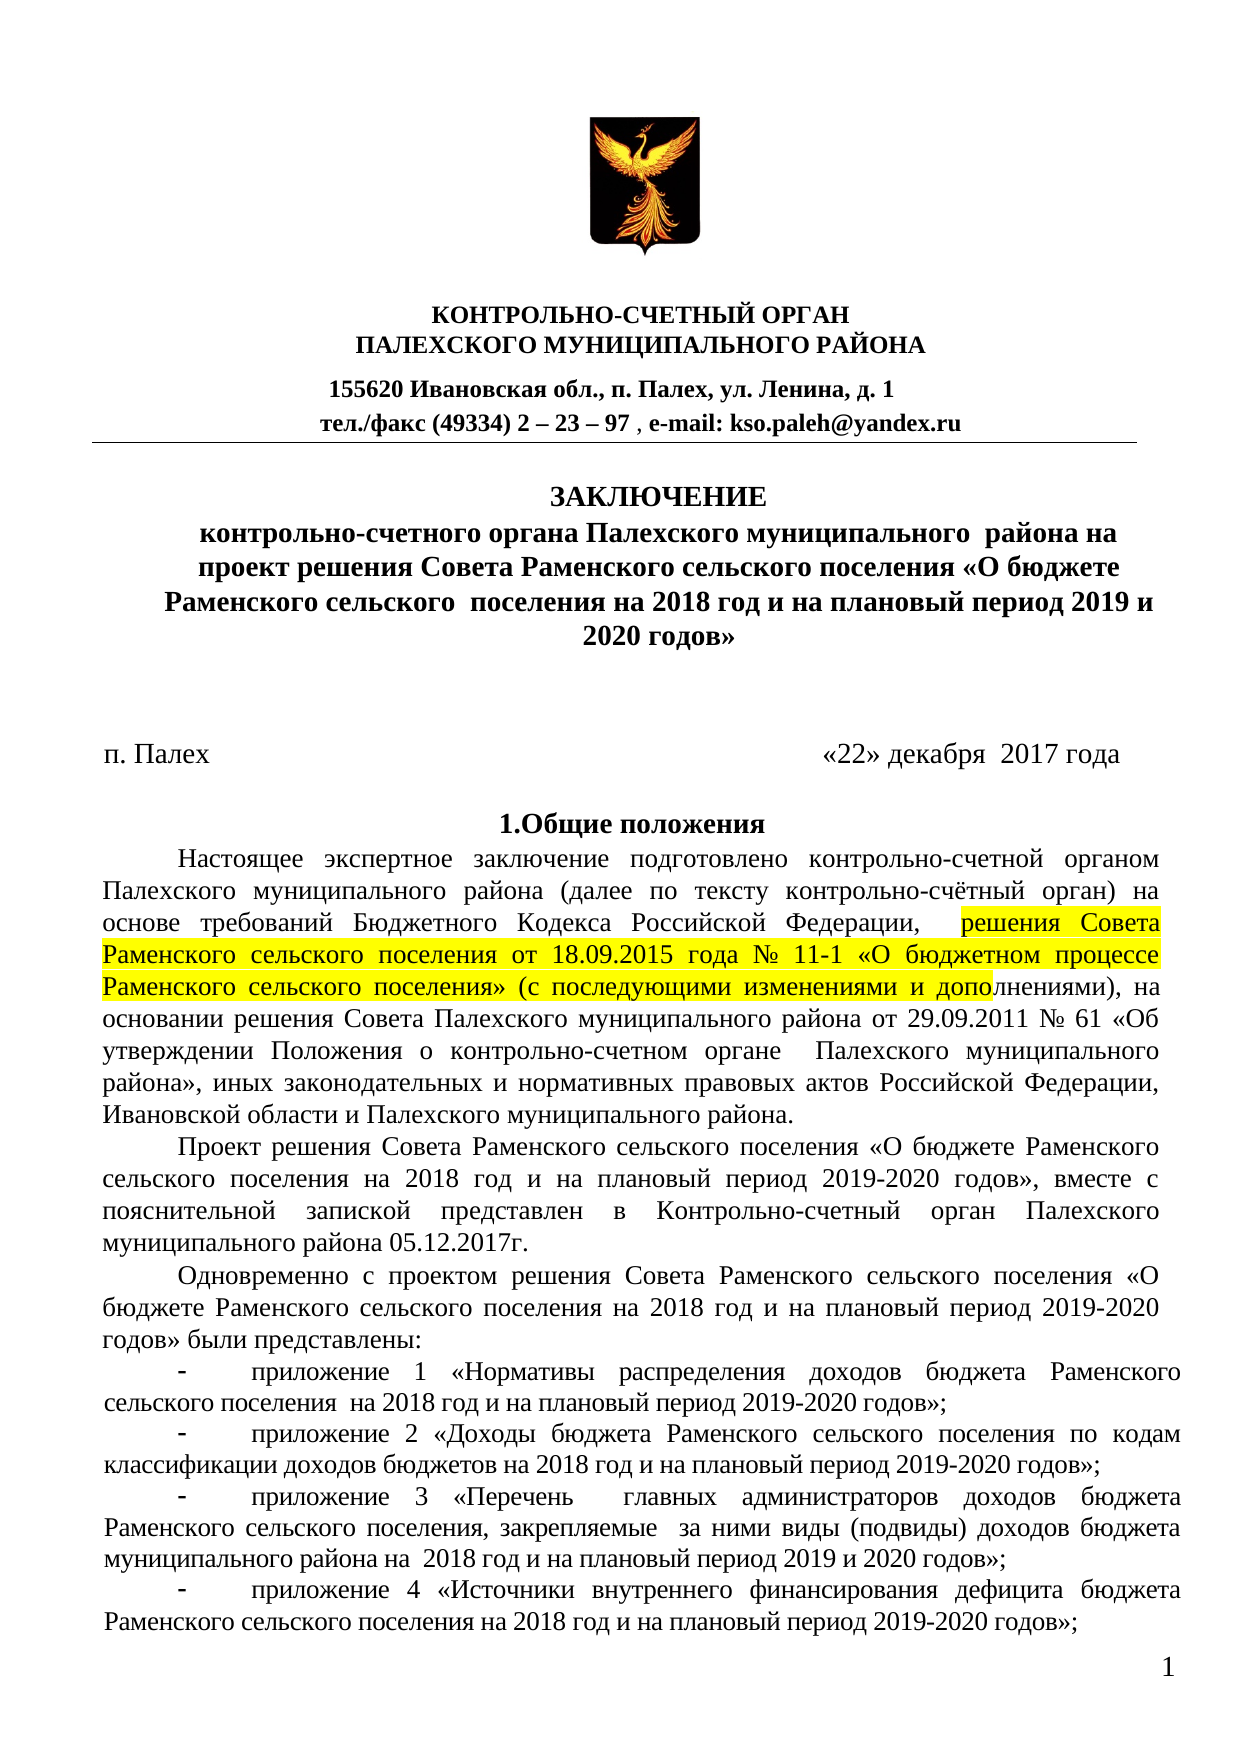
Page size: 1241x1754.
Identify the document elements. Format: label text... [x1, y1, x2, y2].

list приложение 2 «Доходы бюджета Раменского сельского поселения по кодам классификации доходов бюджетов на 2018 год и на плановый период 2019-2020 годов»; [103, 1417, 1181, 1480]
text контрольно-счетного органа Палехского муниципального района на проект решения Совета Раменского сельского поселения «О бюджете Раменского сельского поселения на 2018 год и на плановый период 2019 и 2020 годов» [156, 515, 1161, 652]
text ЗАКЛЮЧЕНИЕ [156, 479, 1161, 513]
list приложение 4 «Источники внутреннего финансирования дефицита бюджета Раменского сельского поселения на 2018 год и на плановый период 2019-2020 годов»; [103, 1573, 1181, 1636]
text Одновременно с проектом решения Совета Раменского сельского поселения «О бюджете Раменского сельского поселения на 2018 год и на плановый период 2019-2020 годов» были представлены: [102, 1259, 1161, 1354]
subtitle 1.Общие положения [103, 807, 1161, 840]
table_header КОНТРОЛЬНО-СЧЕТНЫЙ ОРГАН ПАЛЕХСКОГО МУНИЦИПАЛЬНОГО РАЙОНА 155620 Ивановская обл., п. Палех, ул. Ленина, д. 1 тел./факс (49334) 2 – 23 – 97 , e-mail: kso.paleh@yandex.ru33 [92, 265, 1137, 442]
list приложение 1 «Нормативы распределения доходов бюджета Раменского сельского поселения на 2018 год и на плановый период 2019-2020 годов»; [103, 1355, 1181, 1417]
picture [581, 111, 710, 263]
text Проект решения Совета Раменского сельского поселения «О бюджете Раменского сельского поселения на 2018 год и на плановый период 2019-2020 годов», вместе с пояснительной запиской представлен в Контрольно-счетный орган Палехского муниципального района 05.12.2017г. [102, 1131, 1161, 1258]
list приложение 3 «Перечень главных администраторов доходов бюджета Раменского сельского поселения, закрепляемые за ними виды (подвиды) доходов бюджета муниципального района на 2018 год и на плановый период 2019 и 2020 годов»; [103, 1480, 1181, 1573]
text п. Палех «22» декабря 2017 года [103, 736, 1161, 769]
text Настоящее экспертное заключение подготовлено контрольно-счетной органом Палехского муниципального района (далее по тексту контрольно-счётный орган) на основе требований Бюджетного Кодекса Российской Федерации, решения Совета Раменского сельского поселения от 18.09.2015 года № 11-1 «О бюджетном процессе Раменского сельского поселения» (с последующими изменениями и дополнениями), на основании решения Совета Палехского муниципального района от 29.09.2011 № 61 «Об утверждении Положения о контрольно-счетном органе Палехского муниципального района», иных законодательных и нормативных правовых актов Российской Федерации, Ивановской области и Палехского муниципального района. [102, 842, 1161, 938]
text Настоящее экспертное заключение подготовлено контрольно-счетной органом Палехского муниципального района (далее по тексту контрольно-счётный орган) на основе требований Бюджетного Кодекса Российской Федерации, решения Совета Раменского сельского поселения от 18.09.2015 года № 11-1 «О бюджетном процессе Раменского сельского поселения» (с последующими изменениями и дополнениями), на основании решения Совета Палехского муниципального района от 29.09.2011 № 61 «Об утверждении Положения о контрольно-счетном органе Палехского муниципального района», иных законодательных и нормативных правовых актов Российской Федерации, Ивановской области и Палехского муниципального района. [102, 969, 1161, 1129]
